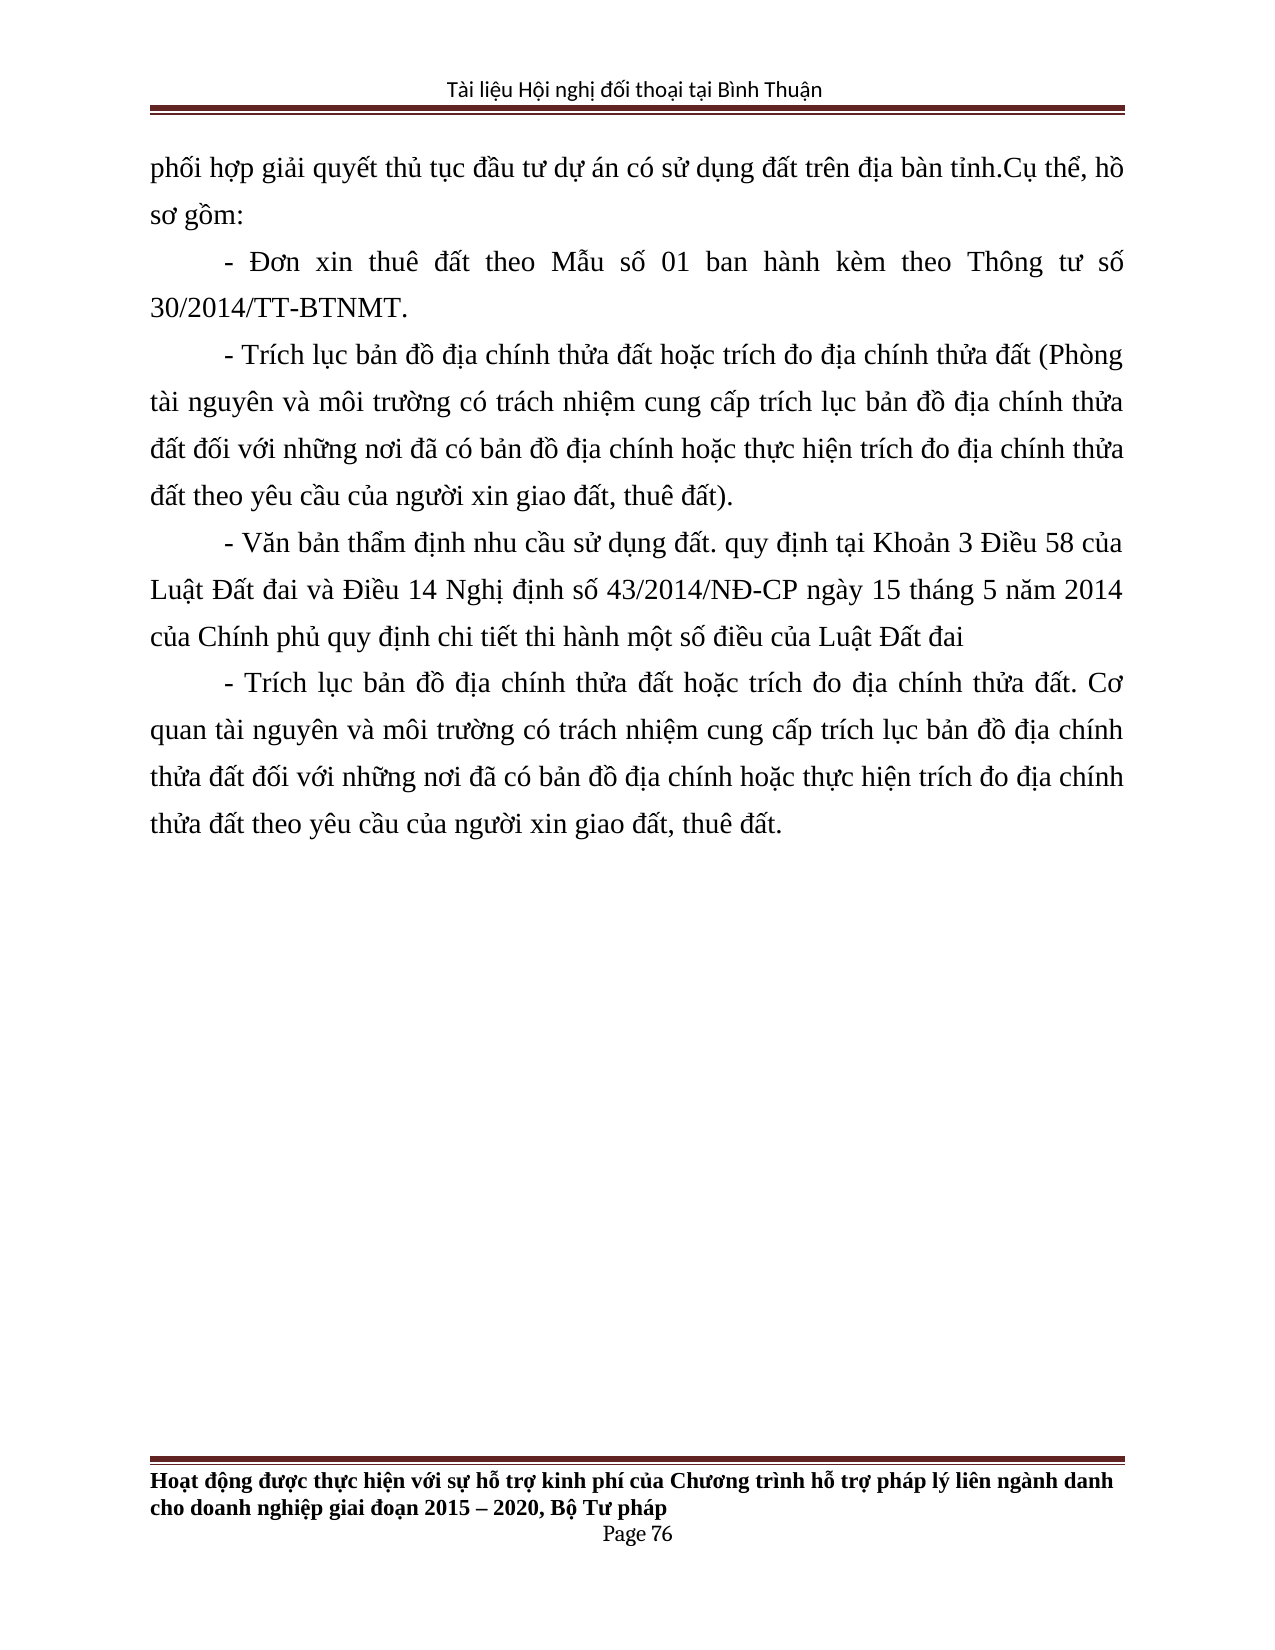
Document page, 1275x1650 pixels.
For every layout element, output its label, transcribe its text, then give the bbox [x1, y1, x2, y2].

text - Trích lục bản đồ địa chính thửa đất hoặc trích đo địa chính thửa đất (Phòng tài nguyên và môi trường có trách nhiệm cung cấp trích lục bản đồ địa chính thửa đất đối với những nơi đã có bản đồ địa chính hoặc thực hiện trích đo địa chính thửa đất theo yêu cầu của người xin giao đất, thuê đất). [150, 337, 1125, 512]
text - Trích lục bản đồ địa chính thửa đất hoặc trích đo địa chính thửa đất. Cơ quan tài nguyên và môi trường có trách nhiệm cung cấp trích lục bản đồ địa chính thửa đất đối với những nơi đã có bản đồ địa chính hoặc thực hiện trích đo địa chính thửa đất theo yêu cầu của người xin giao đất, thuê đất. [150, 666, 1125, 840]
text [150, 150, 1125, 230]
text - Văn bản thẩm định nhu cầu sử dụng đất. quy định tại Khoản 3 Điều 58 của Luật Đất đai và Điều 14 Nghị định số 43/2014/NĐ-CP ngày 15 tháng 5 năm 2014 của Chính phủ quy định chi tiết thi hành một số điều của Luật Đất đai [150, 525, 1125, 652]
text - Đơn xin thuê đất theo Mẫu số 01 ban hành kèm theo Thông tư số 30/2014/TT-BTNMT. [150, 244, 1125, 324]
